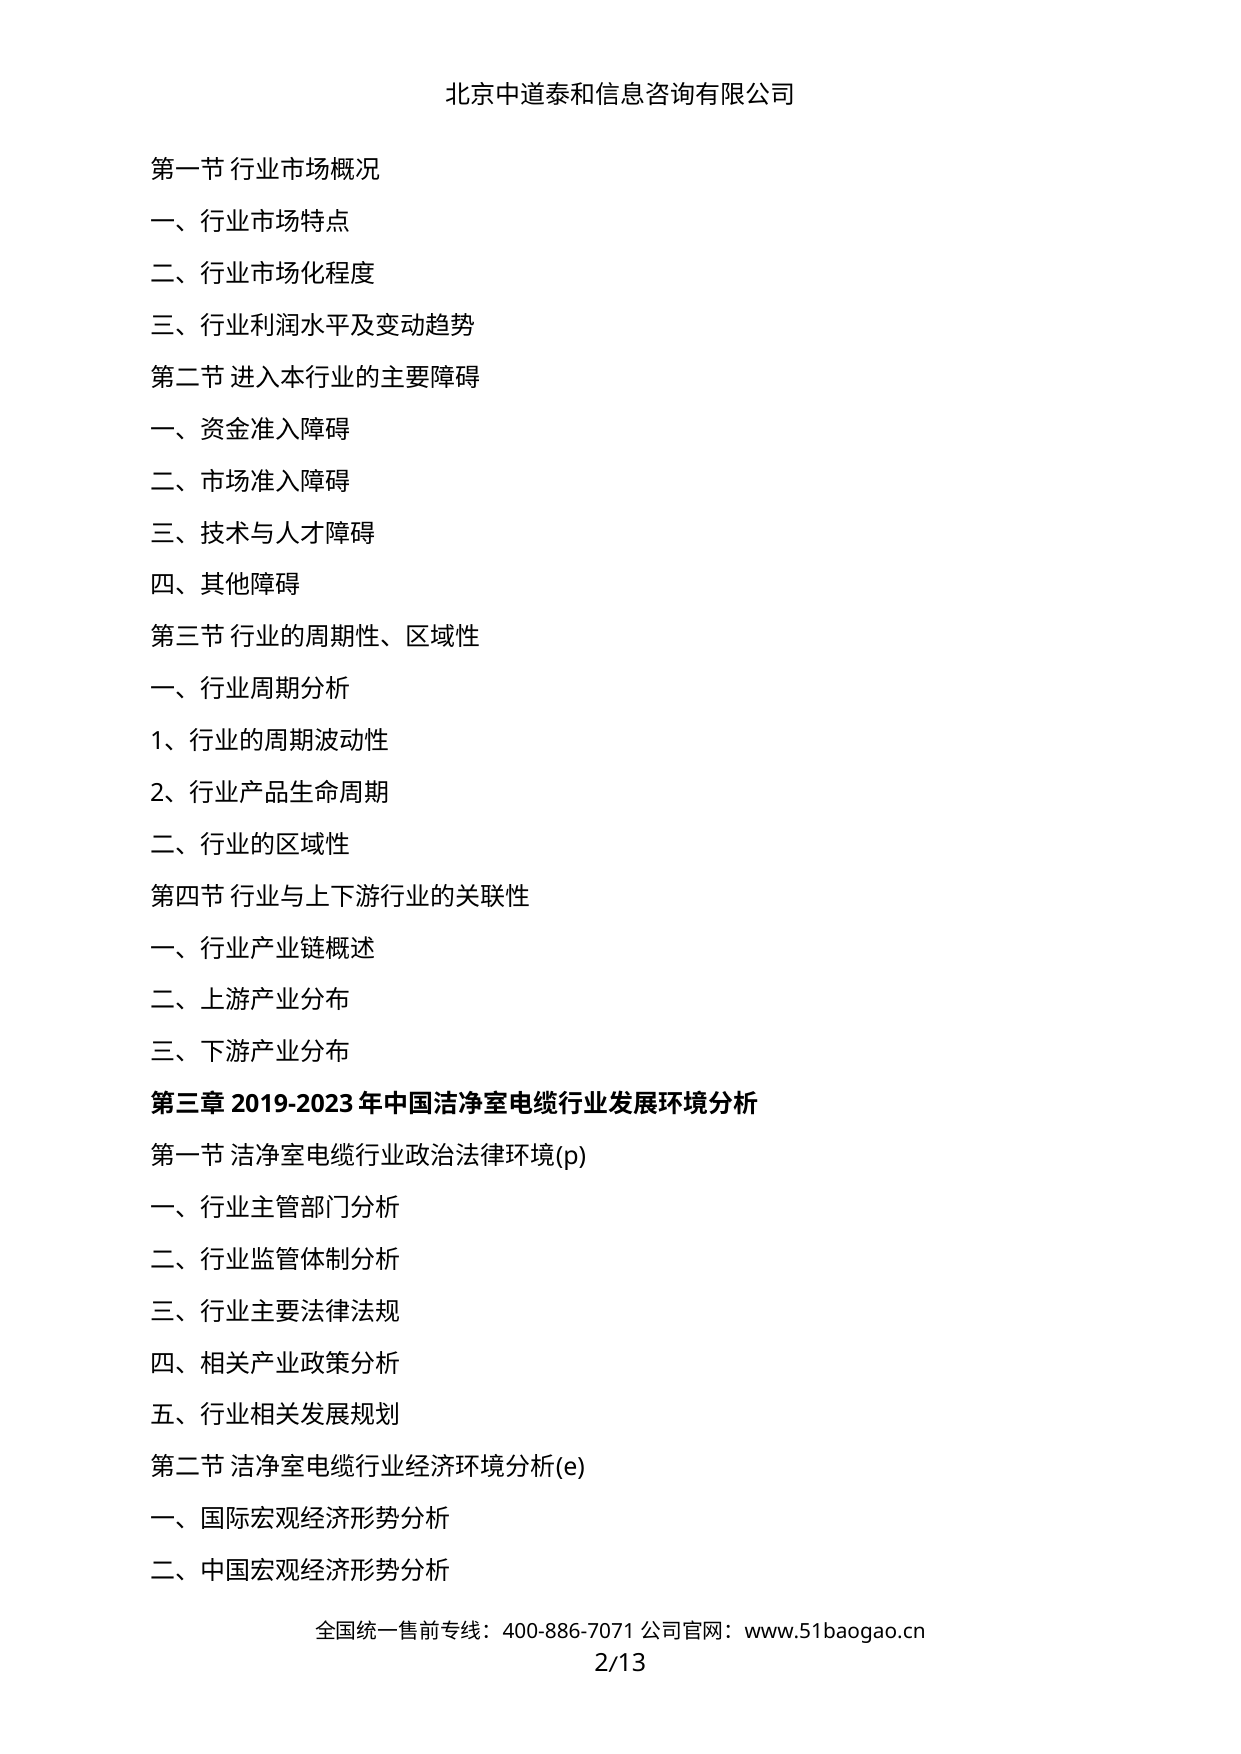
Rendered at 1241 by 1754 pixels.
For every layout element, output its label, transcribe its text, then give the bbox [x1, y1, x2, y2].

text 二、市场准入障碍 [150, 461, 1090, 497]
text 四、其他障碍 [150, 565, 1090, 601]
text 第一节 行业市场概况 [150, 150, 1090, 186]
text 三、下游产业分布 [150, 1032, 1090, 1068]
text 三、技术与人才障碍 [150, 513, 1090, 549]
text 2、行业产品生命周期 [150, 772, 1090, 809]
text 1、行业的周期波动性 [150, 721, 1090, 757]
text 一、行业主管部门分析 [150, 1187, 1090, 1224]
text 第三章 2019-2023年中国洁净室电缆行业发展环境分析 [150, 1084, 1090, 1120]
text 二、行业的区域性 [150, 824, 1090, 861]
text 二、中国宏观经济形势分析 [150, 1551, 1090, 1587]
text 三、行业利润水平及变动趋势 [150, 306, 1090, 342]
text 第二节 洁净室电缆行业经济环境分析(e) [150, 1447, 1090, 1483]
text 三、行业主要法律法规 [150, 1291, 1090, 1327]
text 四、相关产业政策分析 [150, 1343, 1090, 1379]
text 二、上游产业分布 [150, 980, 1090, 1016]
text 一、资金准入障碍 [150, 409, 1090, 446]
text 第四节 行业与上下游行业的关联性 [150, 876, 1090, 912]
text 第三节 行业的周期性、区域性 [150, 617, 1090, 653]
text 第一节 洁净室电缆行业政治法律环境(p) [150, 1136, 1090, 1172]
text 二、行业监管体制分析 [150, 1239, 1090, 1276]
text 一、行业市场特点 [150, 202, 1090, 238]
text 一、行业产业链概述 [150, 928, 1090, 964]
text 五、行业相关发展规划 [150, 1395, 1090, 1431]
text 一、行业周期分析 [150, 669, 1090, 705]
text 一、国际宏观经济形势分析 [150, 1499, 1090, 1535]
text 二、行业市场化程度 [150, 254, 1090, 290]
text 第二节 进入本行业的主要障碍 [150, 357, 1090, 394]
